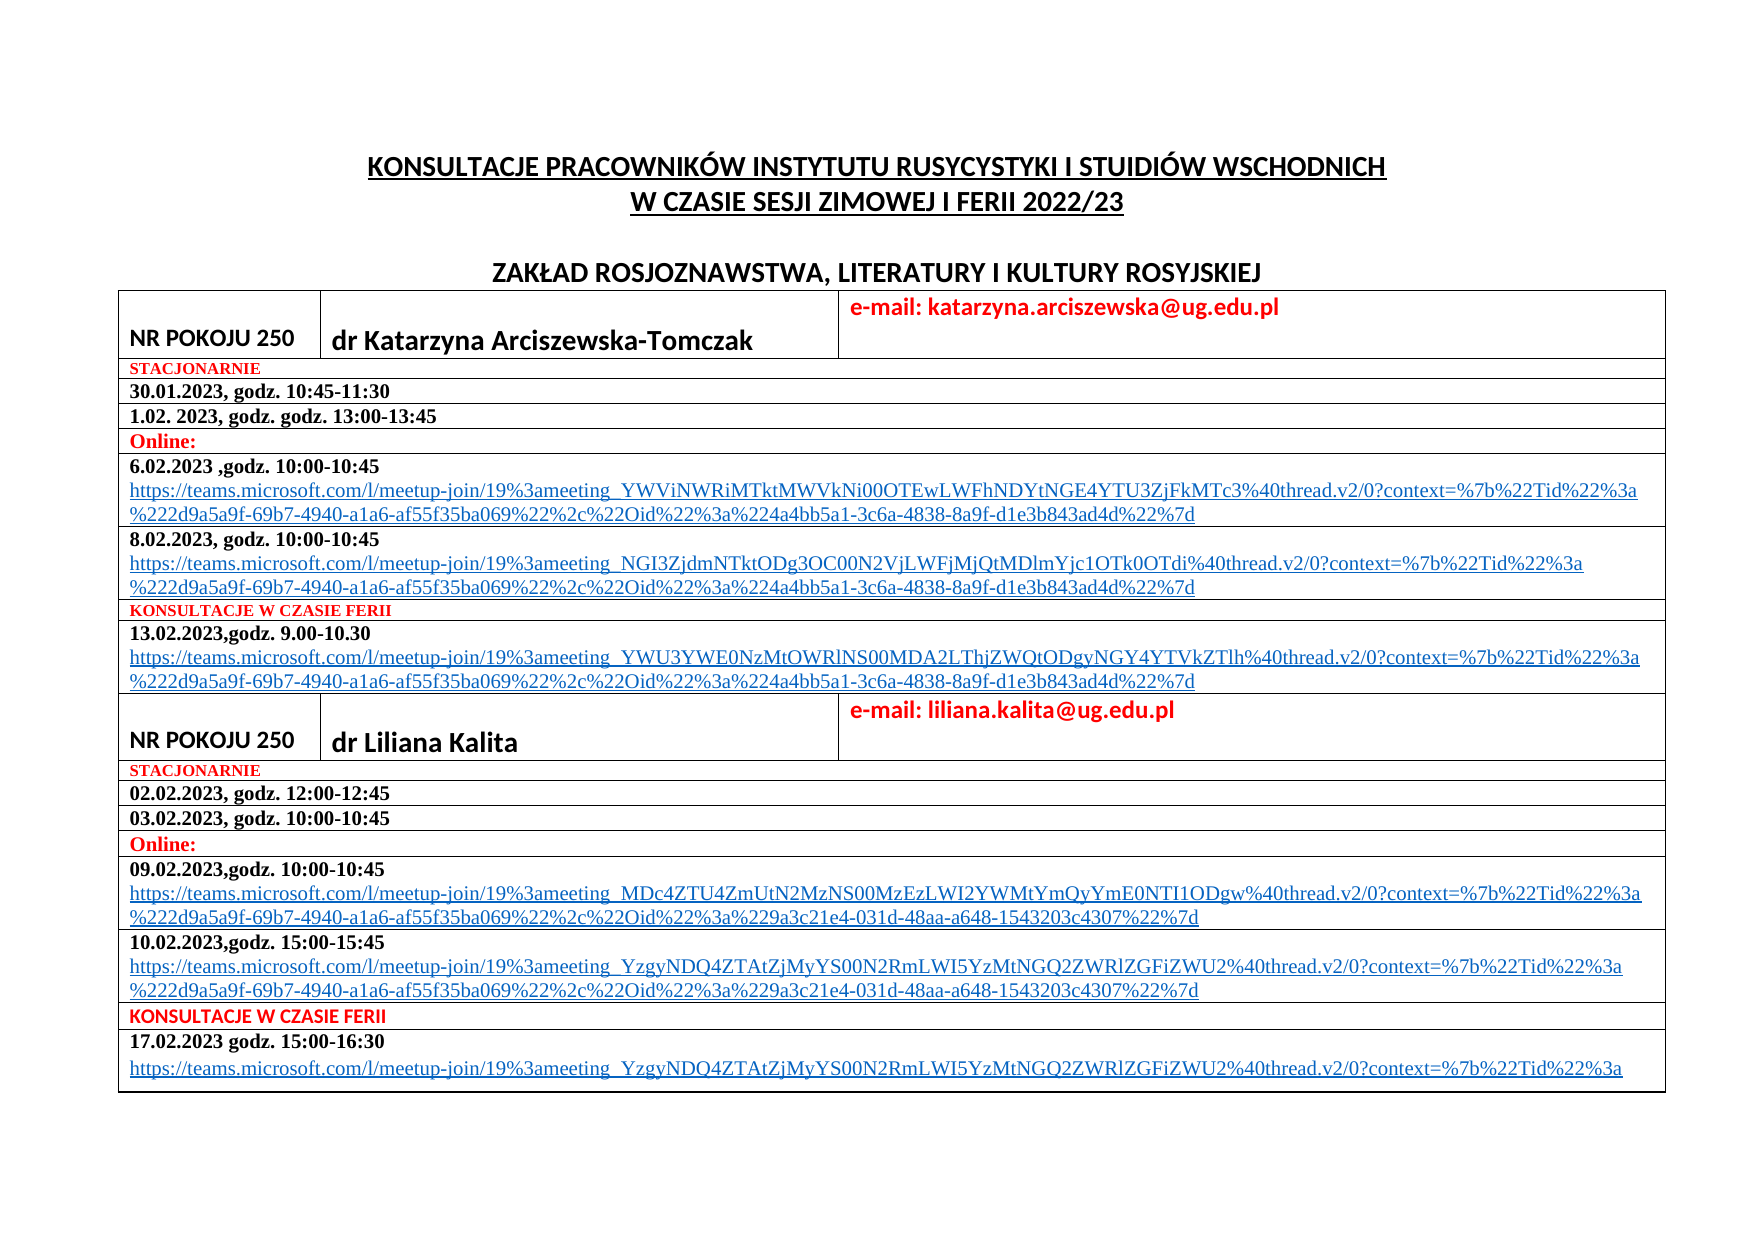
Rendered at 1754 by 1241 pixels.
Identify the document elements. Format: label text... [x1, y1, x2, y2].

table_cell KONSULTACJE W CZASIE FERII [119, 1003, 1665, 1028]
text ZAKŁAD ROSJOZNAWSTWA, LITERATURY I KULTURY ROSYJSKIEJ [148, 219, 1606, 290]
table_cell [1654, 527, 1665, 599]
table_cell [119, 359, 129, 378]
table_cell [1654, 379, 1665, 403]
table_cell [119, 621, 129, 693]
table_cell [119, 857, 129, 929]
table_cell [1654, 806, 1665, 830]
table_cell e-mail: liliana.kalita@ug.edu.pl [839, 694, 1665, 760]
text W CZASIE SESJI ZIMOWEJ I FERII 2022/23 [148, 183, 1606, 219]
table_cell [119, 1030, 1665, 1091]
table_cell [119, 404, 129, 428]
table_header dr Katarzyna Arciszewska-Tomczak [321, 291, 838, 357]
table_cell 09.02.2023,godz. 10:00-10:45 https://teams.microsoft.com/l/meetup-join/19%3ameeting_MDc4ZTU4ZmUtN2MzNS00MzEzLWI2YWMtYmQyYmE0NTI1ODgw%40thread.v2/0?context=%7b%22Tid%22%3a%222d9a5a9f-69b7-4940-a1a6-af55f35ba069%22%2c%22Oid%22%3a%229a3c21e4-031d-48aa-a648-1543203c4307%22%7d [1199, 857, 1665, 929]
table_header NR POKOJU 250 [119, 291, 320, 357]
text KONSULTACJE PRACOWNIKÓW INSTYTUTU RUSYCYSTYKI I STUIDIÓW WSCHODNICH [148, 148, 1606, 183]
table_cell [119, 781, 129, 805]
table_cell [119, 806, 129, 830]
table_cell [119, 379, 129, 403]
table_cell 10.02.2023,godz. 15:00-15:45 https://teams.microsoft.com/l/meetup-join/19%3ameeting_YzgyNDQ4ZTAtZjMyYS00N2RmLWI5YzMtNGQ2ZWRlZGFiZWU2%40thread.v2/0?context=%7b%22Tid%22%3a%222d9a5a9f-69b7-4940-a1a6-af55f35ba069%22%2c%22Oid%22%3a%229a3c21e4-031d-48aa-a648-1543203c4307%22%7d [1199, 930, 1665, 1002]
table_header e-mail: katarzyna.arciszewska@ug.edu.pl [839, 291, 1665, 357]
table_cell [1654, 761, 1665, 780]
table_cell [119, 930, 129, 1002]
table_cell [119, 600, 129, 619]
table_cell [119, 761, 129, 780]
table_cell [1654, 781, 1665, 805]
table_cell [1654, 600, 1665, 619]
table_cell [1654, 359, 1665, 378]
table_cell dr Liliana Kalita [321, 694, 838, 760]
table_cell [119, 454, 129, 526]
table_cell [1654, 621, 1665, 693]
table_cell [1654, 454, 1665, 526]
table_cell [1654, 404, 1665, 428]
table_cell NR POKOJU 250 [119, 694, 320, 760]
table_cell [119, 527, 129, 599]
